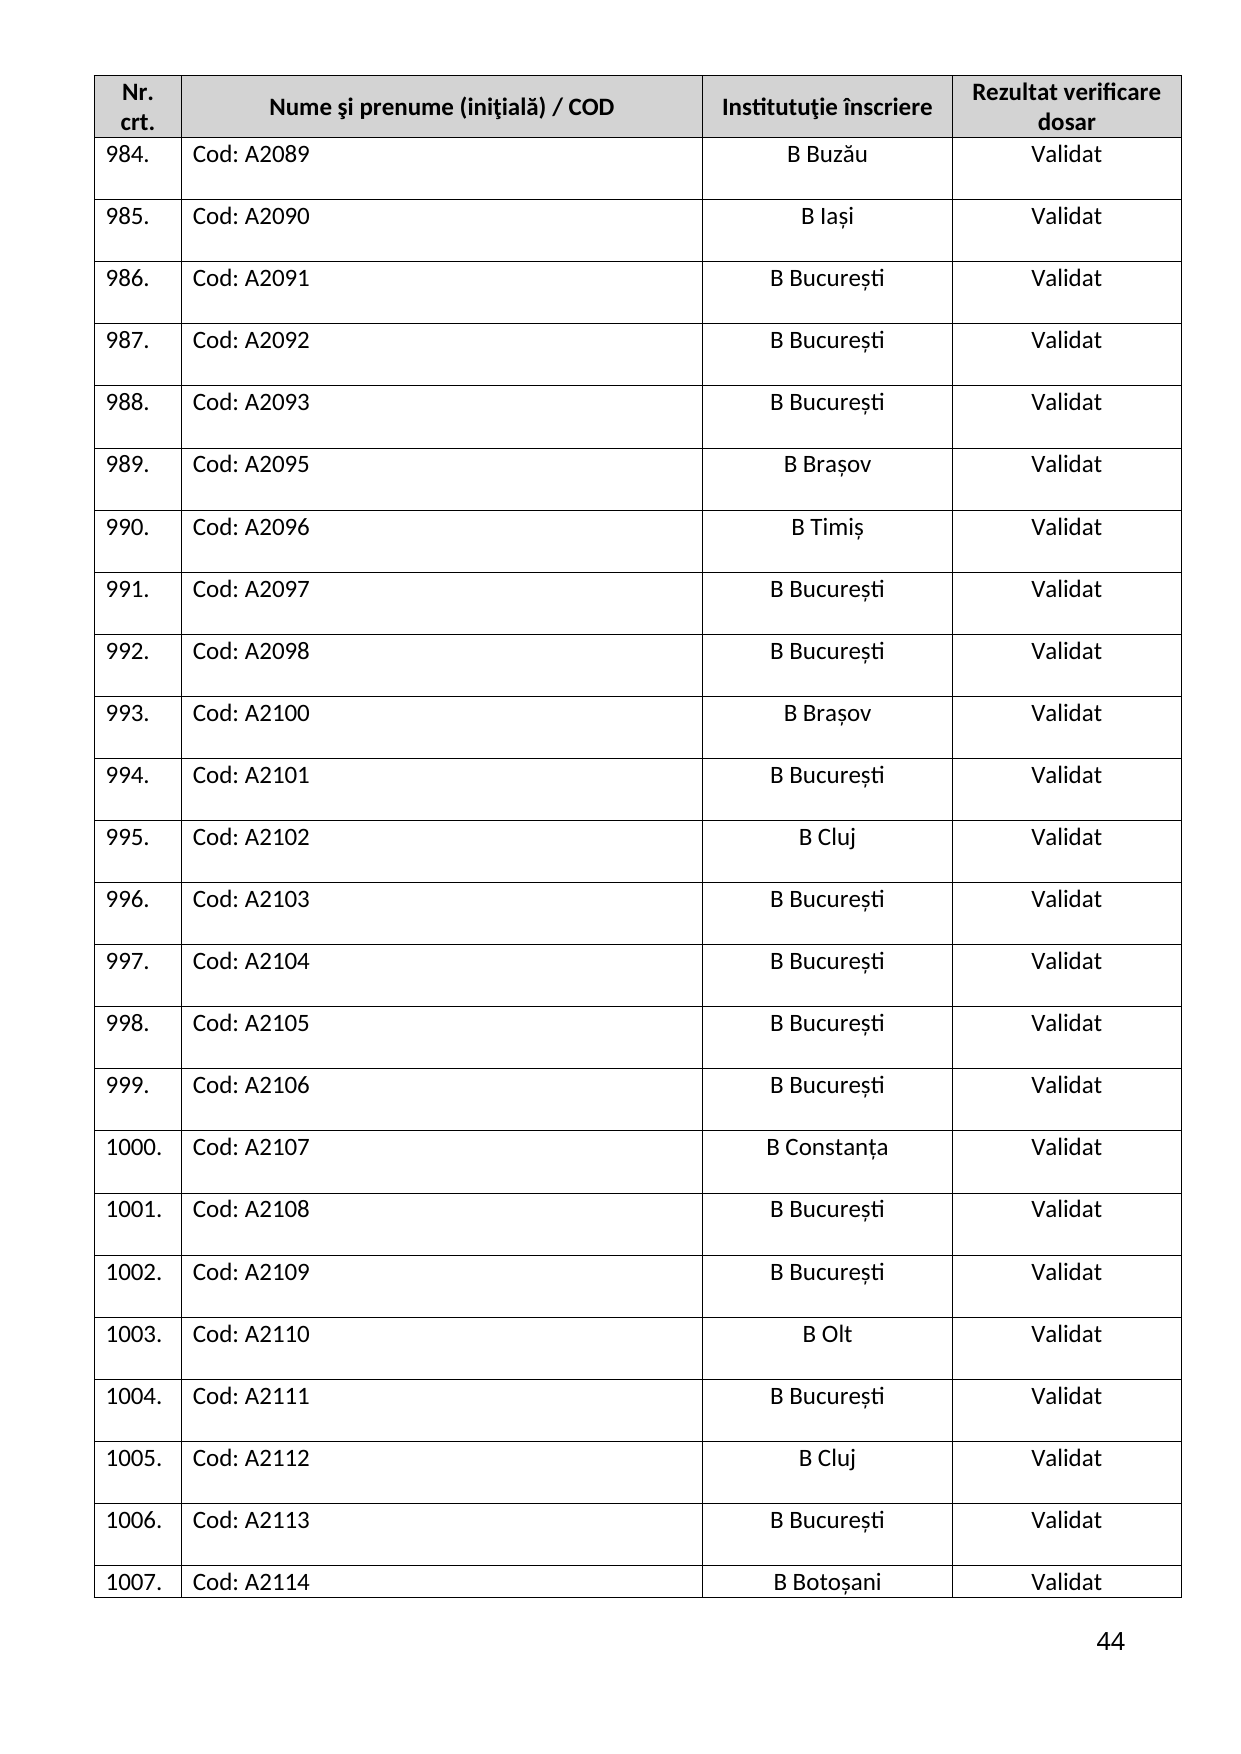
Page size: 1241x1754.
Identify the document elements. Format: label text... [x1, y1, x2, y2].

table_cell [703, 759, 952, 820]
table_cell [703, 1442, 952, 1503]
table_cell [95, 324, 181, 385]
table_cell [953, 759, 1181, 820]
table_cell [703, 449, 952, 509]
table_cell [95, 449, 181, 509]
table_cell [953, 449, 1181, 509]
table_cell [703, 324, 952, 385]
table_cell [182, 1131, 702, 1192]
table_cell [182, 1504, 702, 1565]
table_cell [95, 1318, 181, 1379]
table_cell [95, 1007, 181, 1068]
table_header Nr. crt. [95, 76, 181, 137]
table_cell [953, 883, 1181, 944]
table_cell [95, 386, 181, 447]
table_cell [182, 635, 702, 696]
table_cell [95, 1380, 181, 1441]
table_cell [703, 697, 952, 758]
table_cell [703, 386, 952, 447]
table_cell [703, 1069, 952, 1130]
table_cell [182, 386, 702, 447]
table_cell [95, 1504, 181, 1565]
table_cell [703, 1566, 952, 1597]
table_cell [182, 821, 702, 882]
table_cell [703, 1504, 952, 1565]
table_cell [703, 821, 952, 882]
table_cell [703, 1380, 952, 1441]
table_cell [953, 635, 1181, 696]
table_header Institutuţie înscriere [703, 76, 952, 137]
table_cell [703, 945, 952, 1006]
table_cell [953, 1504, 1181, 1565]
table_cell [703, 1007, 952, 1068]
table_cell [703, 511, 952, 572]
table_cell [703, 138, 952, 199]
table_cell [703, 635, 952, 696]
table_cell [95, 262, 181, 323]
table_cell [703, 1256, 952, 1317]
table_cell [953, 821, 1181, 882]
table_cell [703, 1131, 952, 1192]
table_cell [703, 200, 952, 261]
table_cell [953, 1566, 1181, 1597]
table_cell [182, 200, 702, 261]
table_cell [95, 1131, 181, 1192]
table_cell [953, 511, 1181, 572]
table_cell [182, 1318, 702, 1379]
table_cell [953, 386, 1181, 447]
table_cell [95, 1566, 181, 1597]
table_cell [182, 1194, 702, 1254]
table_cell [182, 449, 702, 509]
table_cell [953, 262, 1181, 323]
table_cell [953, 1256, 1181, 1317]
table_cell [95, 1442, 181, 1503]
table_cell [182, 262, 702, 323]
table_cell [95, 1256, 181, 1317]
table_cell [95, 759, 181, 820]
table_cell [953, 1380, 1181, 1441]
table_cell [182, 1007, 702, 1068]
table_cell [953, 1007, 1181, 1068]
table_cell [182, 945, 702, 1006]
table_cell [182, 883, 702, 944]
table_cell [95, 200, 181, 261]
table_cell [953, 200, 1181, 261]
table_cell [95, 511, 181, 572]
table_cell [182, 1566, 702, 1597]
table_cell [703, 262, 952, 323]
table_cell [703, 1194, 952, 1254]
table_header Nume şi prenume (iniţială) / COD [182, 76, 702, 137]
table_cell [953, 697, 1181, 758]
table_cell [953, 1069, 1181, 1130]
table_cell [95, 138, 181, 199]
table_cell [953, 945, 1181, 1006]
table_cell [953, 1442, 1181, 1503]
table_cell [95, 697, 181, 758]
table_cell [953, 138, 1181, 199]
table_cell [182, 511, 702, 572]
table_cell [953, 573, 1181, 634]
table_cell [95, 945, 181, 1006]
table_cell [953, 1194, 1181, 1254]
table_header Rezultat verificare dosar [953, 76, 1181, 137]
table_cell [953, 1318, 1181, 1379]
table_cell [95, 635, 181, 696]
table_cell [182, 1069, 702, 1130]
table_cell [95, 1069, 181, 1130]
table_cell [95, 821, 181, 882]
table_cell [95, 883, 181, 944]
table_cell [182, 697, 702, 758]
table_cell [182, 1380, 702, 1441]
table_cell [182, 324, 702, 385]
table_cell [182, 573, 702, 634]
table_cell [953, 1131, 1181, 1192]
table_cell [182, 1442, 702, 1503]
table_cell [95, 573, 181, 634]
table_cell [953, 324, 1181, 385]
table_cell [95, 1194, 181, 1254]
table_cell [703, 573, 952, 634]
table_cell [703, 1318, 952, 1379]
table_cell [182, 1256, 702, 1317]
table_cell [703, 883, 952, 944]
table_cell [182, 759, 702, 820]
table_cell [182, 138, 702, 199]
